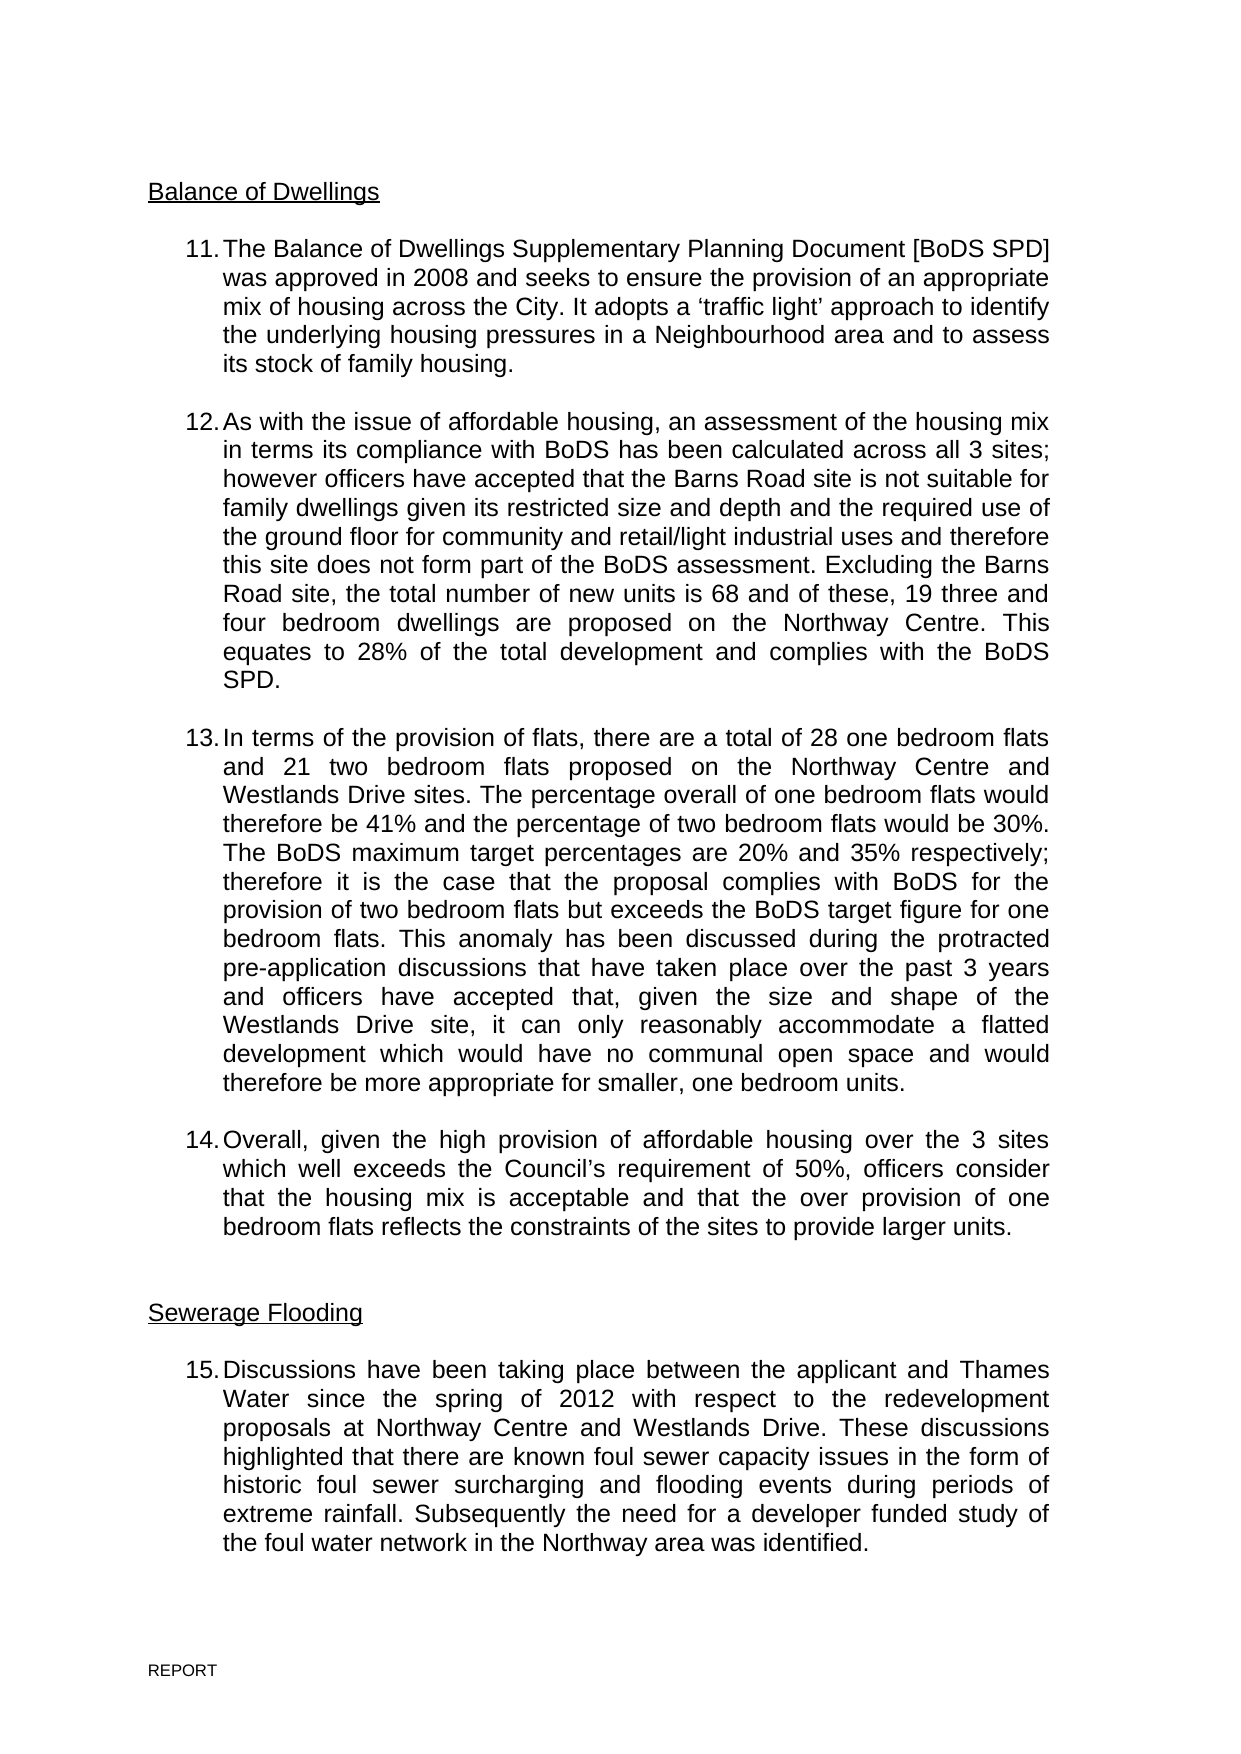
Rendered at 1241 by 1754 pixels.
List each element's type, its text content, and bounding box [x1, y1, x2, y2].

text Balance of Dwellings [148, 176, 1051, 205]
list Discussions have been taking place between the applicant and Thames Water since the spring of 2012 with respect to the redevelopment proposals at Northway Centre and Westlands Drive. These discussions highlighted that there are known foul sewer capacity issues in the form of historic foul sewer surcharging and flooding events during periods of extreme rainfall. Subsequently the need for a developer funded study of the foul water network in the Northway area was identified. [185, 1355, 1051, 1556]
list In terms of the provision of flats, there are a total of 28 one bedroom flats and 21 two bedroom flats proposed on the Northway Centre and Westlands Drive sites. The percentage overall of one bedroom flats would therefore be 41% and the percentage of two bedroom flats would be 30%. The BoDS maximum target percentages are 20% and 35% respectively; therefore it is the case that the proposal complies with BoDS for the provision of two bedroom flats but exceeds the BoDS target figure for one bedroom flats. This anomaly has been discussed during the protracted pre-application discussions that have taken place over the past 3 years and officers have accepted that, given the size and shape of the Westlands Drive site, it can only reasonably accommodate a flatted development which would have no communal open space and would therefore be more appropriate for smaller, one bedroom units. [185, 723, 1051, 1096]
list As with the issue of affordable housing, an assessment of the housing mix in terms its compliance with BoDS has been calculated across all 3 sites; however officers have accepted that the Barns Road site is not suitable for family dwellings given its restricted size and depth and the required use of the ground floor for community and retail/light industrial uses and therefore this site does not form part of the BoDS assessment. Excluding the Barns Road site, the total number of new units is 68 and of these, 19 three and four bedroom dwellings are proposed on the Northway Centre. This equates to 28% of the total development and complies with the BoDS SPD. [185, 406, 1051, 694]
text Sewerage Flooding [148, 1298, 1051, 1326]
list The Balance of Dwellings Supplementary Planning Document [BoDS SPD] was approved in 2008 and seeks to ensure the provision of an appropriate mix of housing across the City. It adopts a ‘traffic light’ approach to identify the underlying housing pressures in a Neighbourhood area and to assess its stock of family housing. [185, 234, 1051, 378]
list Overall, given the high provision of affordable housing over the 3 sites which well exceeds the Council’s requirement of 50%, officers consider that the housing mix is acceptable and that the over provision of one bedroom flats reflects the constraints of the sites to provide larger units. [185, 1125, 1051, 1240]
